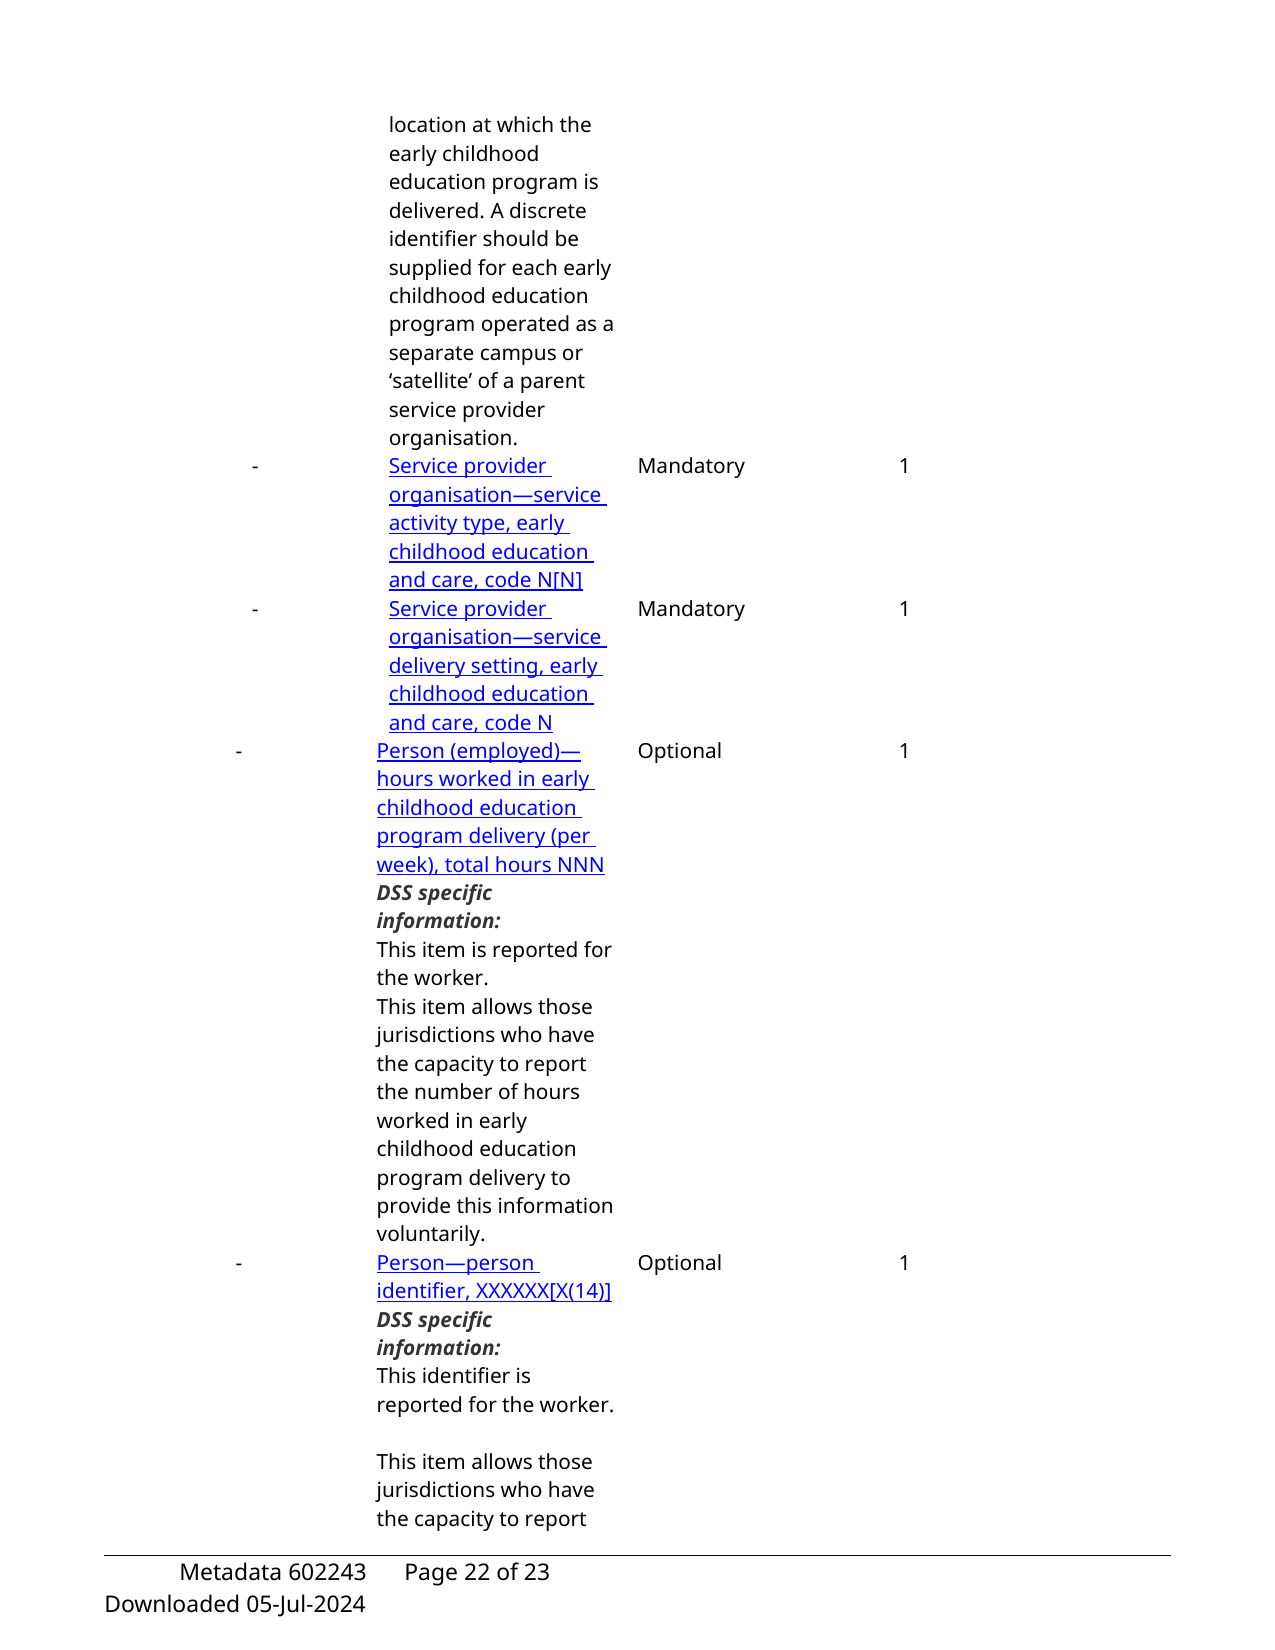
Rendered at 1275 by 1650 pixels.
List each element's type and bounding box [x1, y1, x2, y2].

table_cell [93, 110, 1159, 1532]
